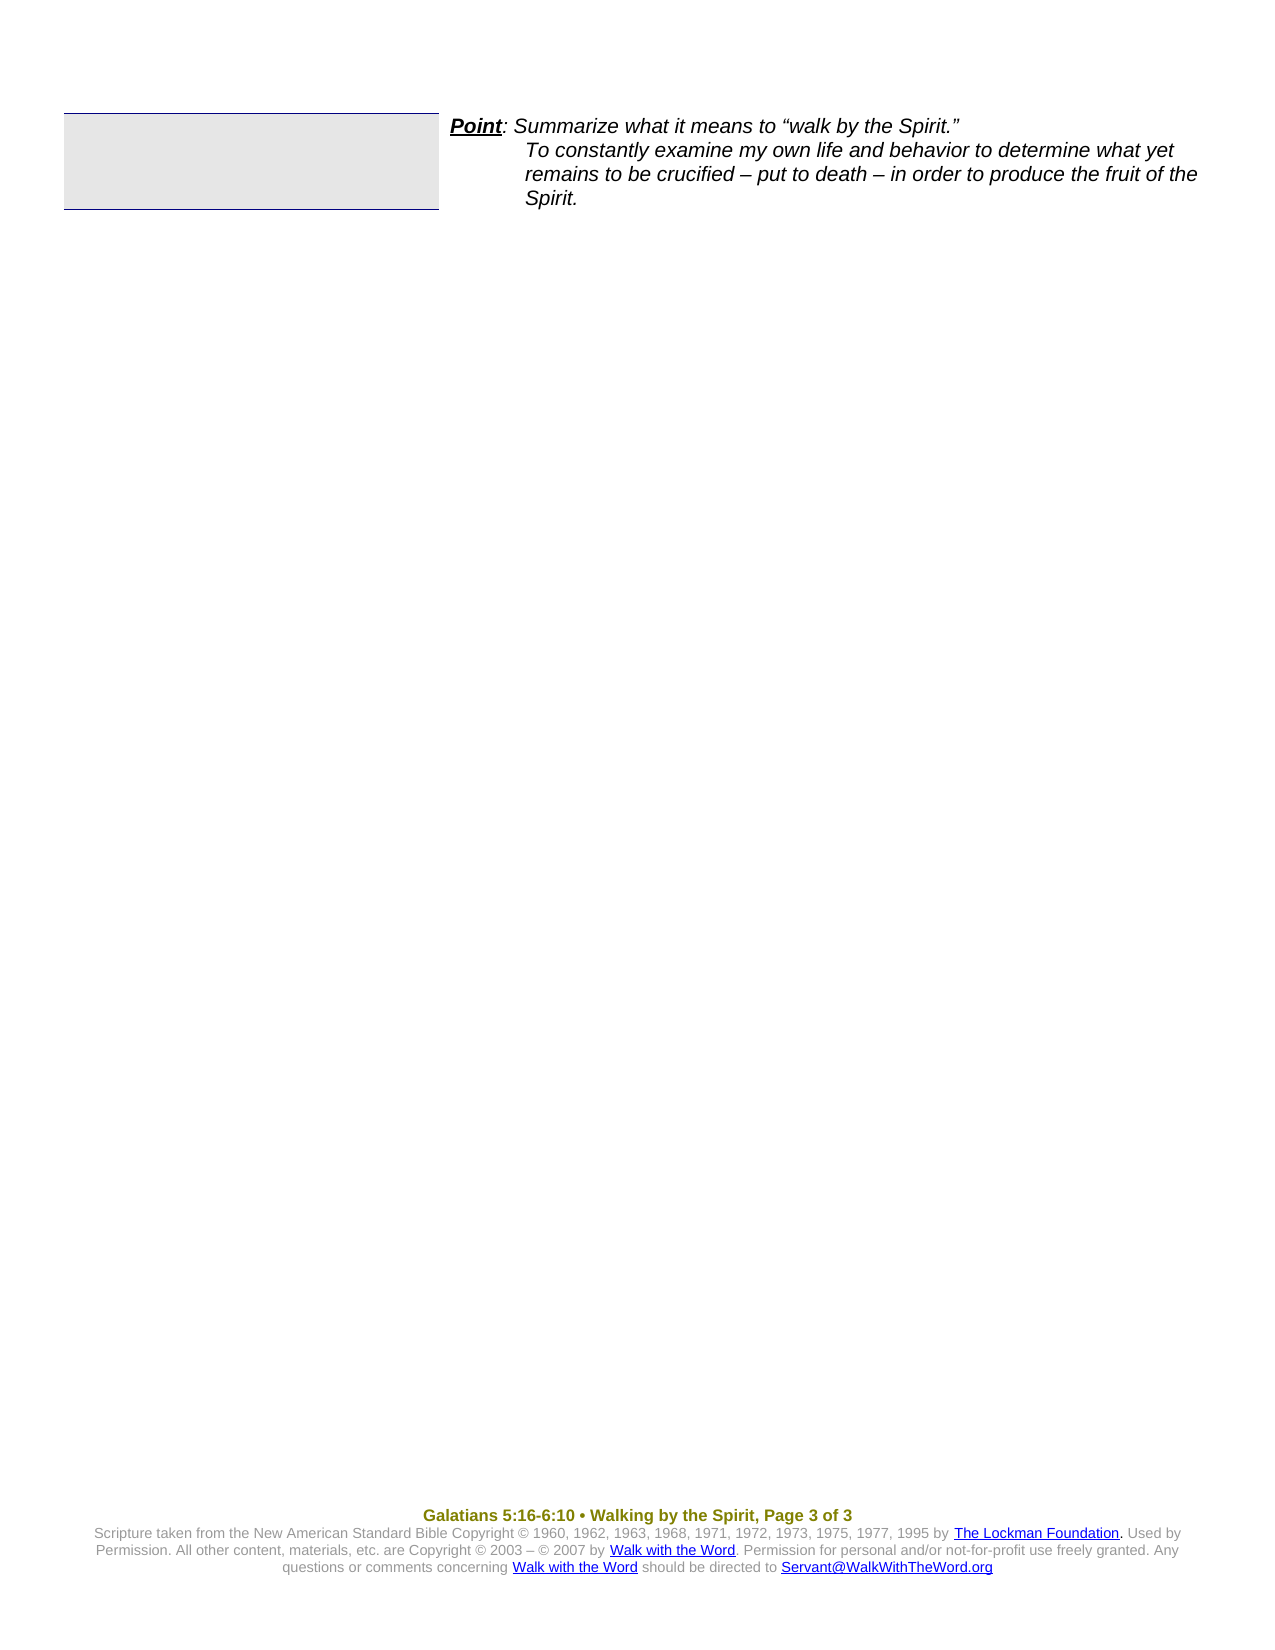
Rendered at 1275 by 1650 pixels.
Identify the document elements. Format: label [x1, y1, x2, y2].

table_cell [64, 114, 439, 209]
table_cell [439, 113, 1213, 209]
